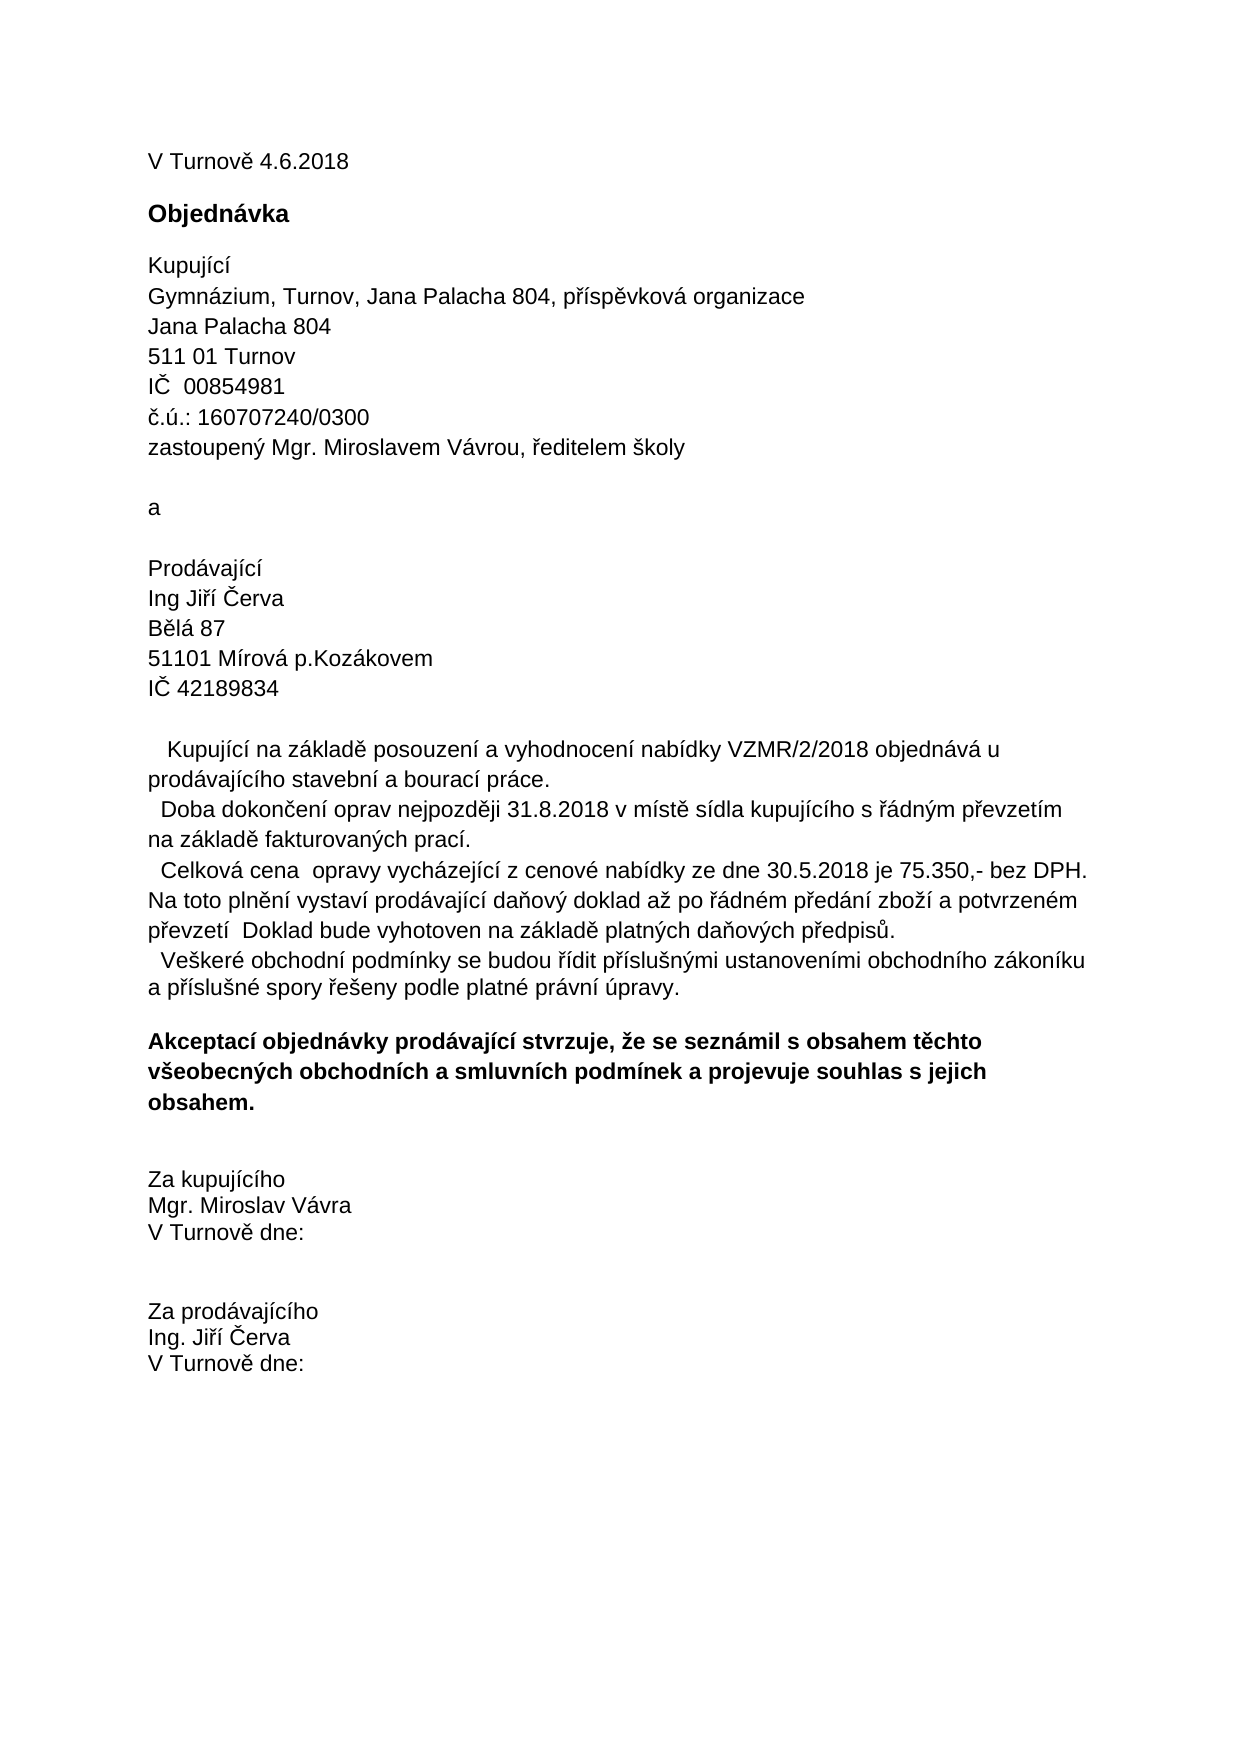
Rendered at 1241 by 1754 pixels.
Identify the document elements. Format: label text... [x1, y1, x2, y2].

text 51101 Mírová p.Kozákovem [148, 645, 1093, 672]
text Veškeré obchodní podmínky se budou řídit příslušnými ustanoveními obchodního zákoníku a příslušné spory řešeny podle platné právní úpravy. [148, 947, 1093, 1000]
text Za prodávajícího [148, 1298, 1093, 1324]
text Objednávka [148, 199, 1093, 227]
text Celková cena opravy vycházející z cenové nabídky ze dne 30.5.2018 je 75.350,- bez DPH. Na toto plnění vystaví prodávající daňový doklad až po řádném předání zboží a potvrzeném převzetí Doklad bude vyhotoven na základě platných daňových předpisů. [148, 857, 1093, 943]
text Ing. Jiří Červa [148, 1324, 1093, 1350]
text Jana Palacha 804 [148, 313, 1093, 339]
text Gymnázium, Turnov, Jana Palacha 804, příspěvková organizace [148, 283, 1093, 309]
text Ing Jiří Červa [148, 585, 1093, 611]
text Akceptací objednávky prodávající stvrzuje, že se seznámil s obsahem těchto všeobecných obchodních a smluvních podmínek a projevuje souhlas s jejich obsahem. [148, 1028, 1093, 1115]
text Bělá 87 [148, 615, 1093, 641]
text V Turnově dne: [148, 1350, 1093, 1377]
text č.ú.: 160707240/0300 [148, 403, 1093, 430]
text V Turnově 4.6.2018 [148, 148, 1093, 174]
text zastoupený Mgr. Miroslavem Vávrou, ředitelem školy [148, 434, 1093, 460]
text Kupující [148, 252, 1093, 279]
text IČ 42189834 [148, 675, 1093, 702]
text Kupující na základě posouzení a vyhodnocení nabídky VZMR/2/2018 objednává u prodávajícího stavební a bourací práce. [148, 736, 1093, 792]
text Doba dokončení oprav nejpozději 31.8.2018 v místě sídla kupujícího s řádným převzetím na základě fakturovaných prací. [148, 796, 1093, 853]
text 511 01 Turnov [148, 343, 1093, 369]
text Prodávající [148, 554, 1093, 581]
text IČ 00854981 [148, 373, 1093, 400]
text a [148, 494, 1093, 521]
text Za kupujícího [148, 1166, 1093, 1192]
text V Turnově dne: [148, 1218, 1093, 1245]
text Mgr. Miroslav Vávra [148, 1192, 1093, 1218]
